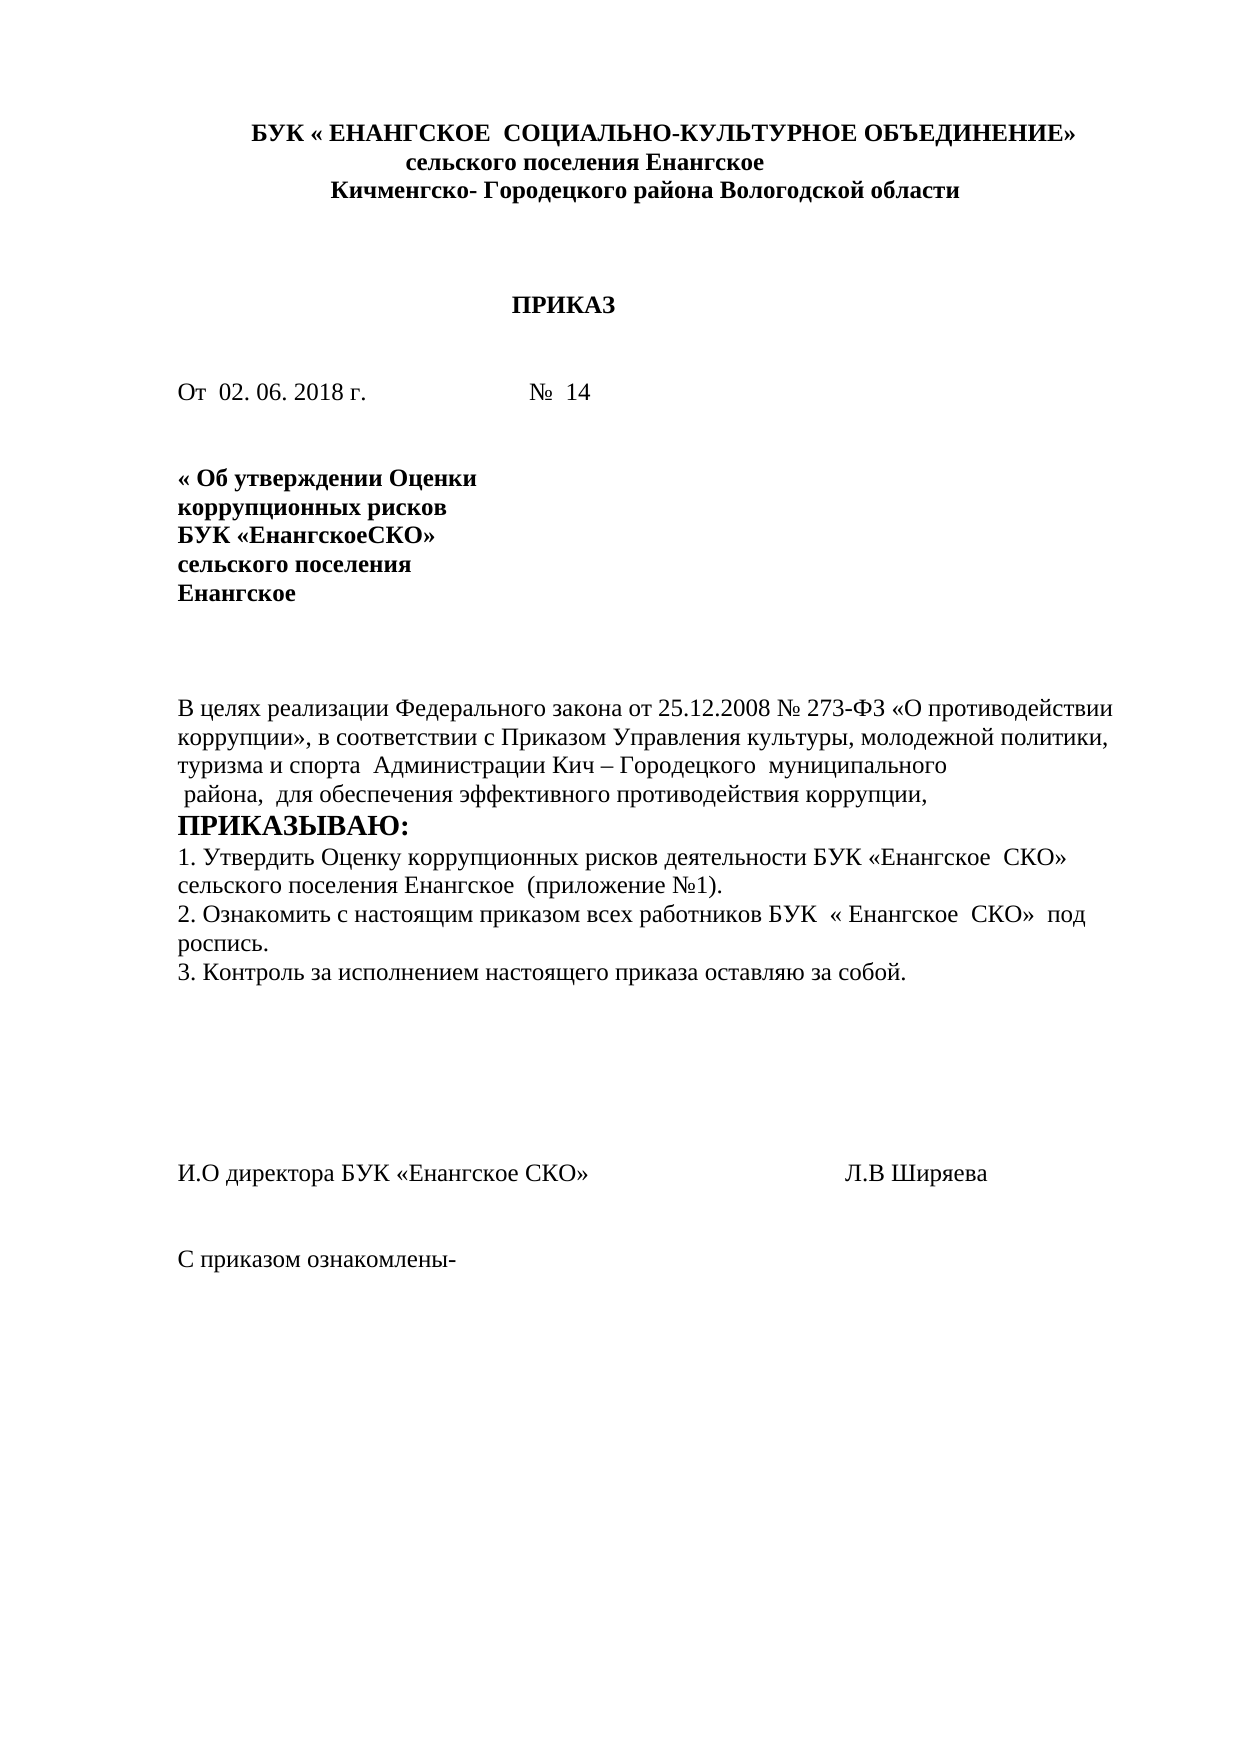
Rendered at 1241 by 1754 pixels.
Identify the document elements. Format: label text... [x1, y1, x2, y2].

text С приказом ознакомлены- [177, 1244, 1152, 1273]
text В целях реализации Федерального закона от 25.12.2008 № 273-ФЗ «О противодействии [177, 693, 1152, 722]
text района, для обеспечения эффективного противодействия коррупции, [177, 779, 1152, 808]
text сельского поселения Енангское [177, 147, 1152, 176]
text сельского поселения [177, 549, 1152, 578]
text роспись. [177, 928, 1152, 957]
text 2. Ознакомить с настоящим приказом всех работников БУК « Енангское СКО» под [177, 899, 1152, 928]
text ПРИКАЗ [177, 291, 1152, 319]
text 3. Контроль за исполнением настоящего приказа оставляю за собой. [177, 957, 1152, 985]
subtitle БУК « ЕНАНГСКОЕ СОЦИАЛЬНО-КУЛЬТУРНОЕ ОБЪЕДИНЕНИЕ» [177, 118, 1152, 147]
text 1. Утвердить Оценку коррупционных рисков деятельности БУК «Енангское СКО» сельского поселения Енангское (приложение №1). [177, 842, 1152, 899]
text Енангское [177, 578, 1152, 607]
text « Об утверждении Оценки [177, 463, 1152, 492]
text коррупционных рисков [177, 492, 1152, 521]
text От 02. 06. 2018 г. № 14 [177, 377, 1152, 406]
text БУК «ЕнангскоеСКО» [177, 521, 1152, 549]
text И.О директора БУК «Енангское СКО» Л.В Ширяева [177, 1158, 1152, 1187]
text ПРИКАЗЫВАЮ: [177, 808, 1152, 842]
text Кичменгско- Городецкого района Вологодской области [177, 176, 1152, 204]
text коррупции», в соответствии с Приказом Управления культуры, молодежной политики, туризма и спорта Администрации Кич – Городецкого муниципального [177, 722, 1152, 779]
